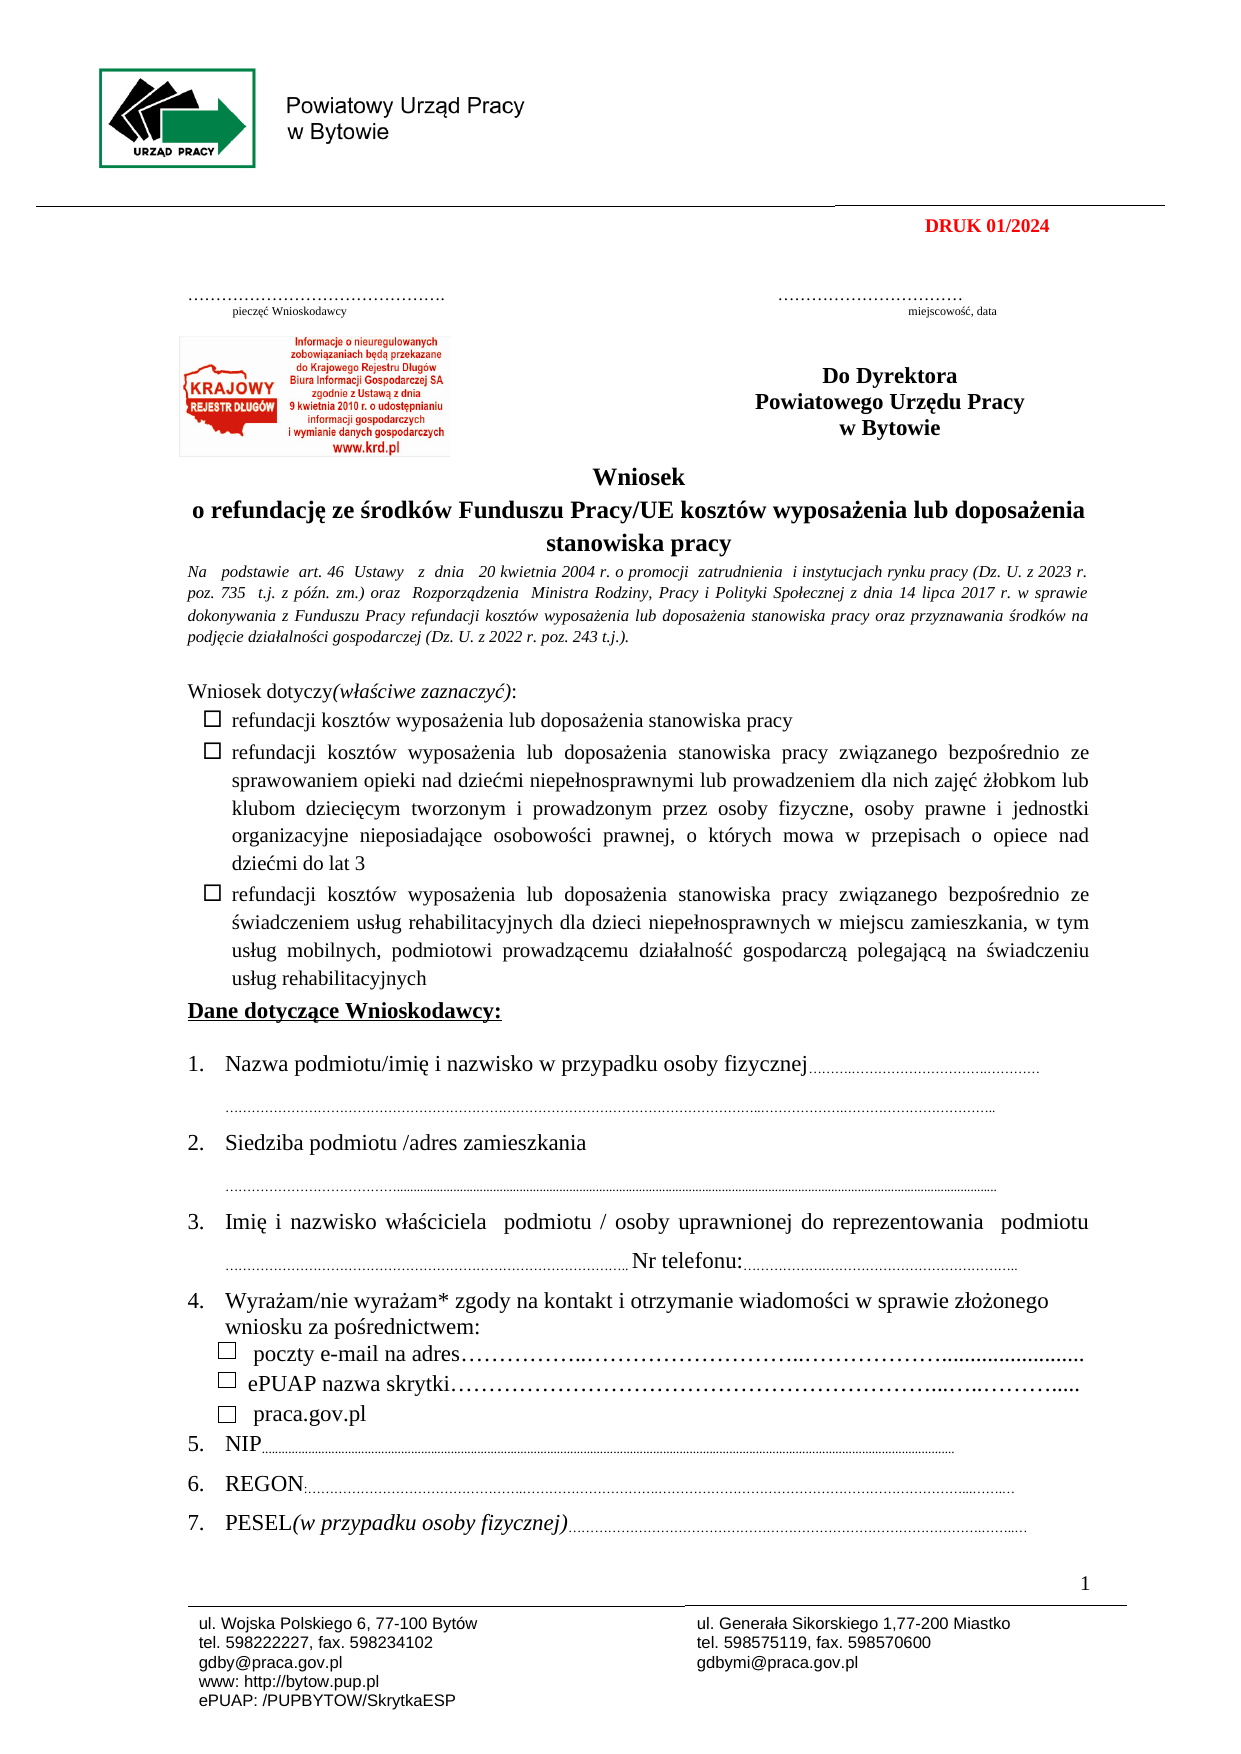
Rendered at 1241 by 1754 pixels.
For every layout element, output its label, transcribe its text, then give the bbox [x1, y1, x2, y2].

picture [67, 36, 559, 200]
list Imię i nazwisko właściciela podmiotu / osoby uprawnionej do reprezentowania podmiotu ……………………………………………………………………………….. Nr telefonu:……………….…………………………………….. [187, 1208, 1090, 1274]
list PESEL(w przypadku osoby fizycznej)………………………………………………………………………………….……..… [187, 1509, 1090, 1536]
list Wyrażam/nie wyrażam* zgody na kontakt i otrzymanie wiadomości w sprawie złożonego wniosku za pośrednictwem: [187, 1287, 1090, 1339]
text Wniosek dotyczy(właściwe zaznaczyć): [187, 679, 1090, 703]
text pieczęć Wnioskodawcy miejscowość, data [187, 304, 1090, 328]
text o refundację ze środków Funduszu Pracy/UE kosztów wyposażenia lub doposażenia stanowiska pracy [187, 495, 1090, 557]
text ………………………………………. …………………………… [187, 271, 1090, 304]
list praca.gov.pl [225, 1400, 1090, 1426]
text Na podstawie art. 46 Ustawy z dnia 20 kwietnia 2004 r. o promocji zatrudnienia i instytucjach rynku pracy (Dz. U. z 2023 r. poz. 735 t.j. z późn. zm.) oraz Rozporządzenia Ministra Rodziny, Pracy i Polityki Społecznej z dnia 14 lipca 2017 r. w sprawie dokonywania z Funduszu Pracy refundacji kosztów wyposażenia lub doposażenia stanowiska pracy oraz przyznawania środków na podjęcie działalności gospodarczej (Dz. U. z 2022 r. poz. 243 t.j.). [187, 561, 1090, 646]
list NIP................................................................................................................................................................................................................. [187, 1430, 1090, 1457]
list ePUAP nazwa skrytki………………………………………………………...…..………..... [225, 1370, 1090, 1396]
list refundacji kosztów wyposażenia lub doposażenia stanowiska pracy związanego bezpośrednio ze sprawowaniem opieki nad dziećmi niepełnosprawnymi lub prowadzeniem dla nich zajęć żłobkom lub klubom dziecięcym tworzonym i prowadzonym przez osoby fizyczne, osoby prawne i jednostki organizacyjne nieposiadające osobowości prawnej, o których mowa w przepisach o opiece nad dziećmi do lat 3 [202, 740, 1090, 875]
list refundacji kosztów wyposażenia lub doposażenia stanowiska pracy [202, 708, 1090, 732]
list Nazwa podmiotu/imię i nazwisko w przypadku osoby fizycznej……….………………………….………… [187, 1050, 1090, 1076]
list refundacji kosztów wyposażenia lub doposażenia stanowiska pracy związanego bezpośrednio ze świadczeniem usług rehabilitacyjnych dla dzieci niepełnosprawnych w miejscu zamieszkania, w tym usług mobilnych, podmiotowi prowadzącemu działalność gospodarczą polegającą na świadczeniu usług rehabilitacyjnych [202, 882, 1090, 989]
text Wniosek [187, 462, 1090, 491]
text Dane dotyczące Wnioskodawcy: [187, 997, 1090, 1024]
text w Bytowie [464, 414, 1090, 441]
list REGON:………………………………………….………………………….……………………………………………………………...…….… [187, 1470, 1090, 1496]
list …………………………………………………………………………………………………………..……………….…………………………….. [225, 1089, 1090, 1116]
list poczty e-mail na adres……………..………………………..………………......................... [225, 1339, 1090, 1366]
text DRUK 01/2024 [187, 199, 1090, 237]
text Do Dyrektora [464, 362, 1090, 388]
list Siedziba podmiotu /adres zamieszkania …………………………………..................................................................................................................................................................................... [187, 1129, 1090, 1195]
text Powiatowego Urzędu Pracy [464, 388, 1090, 414]
